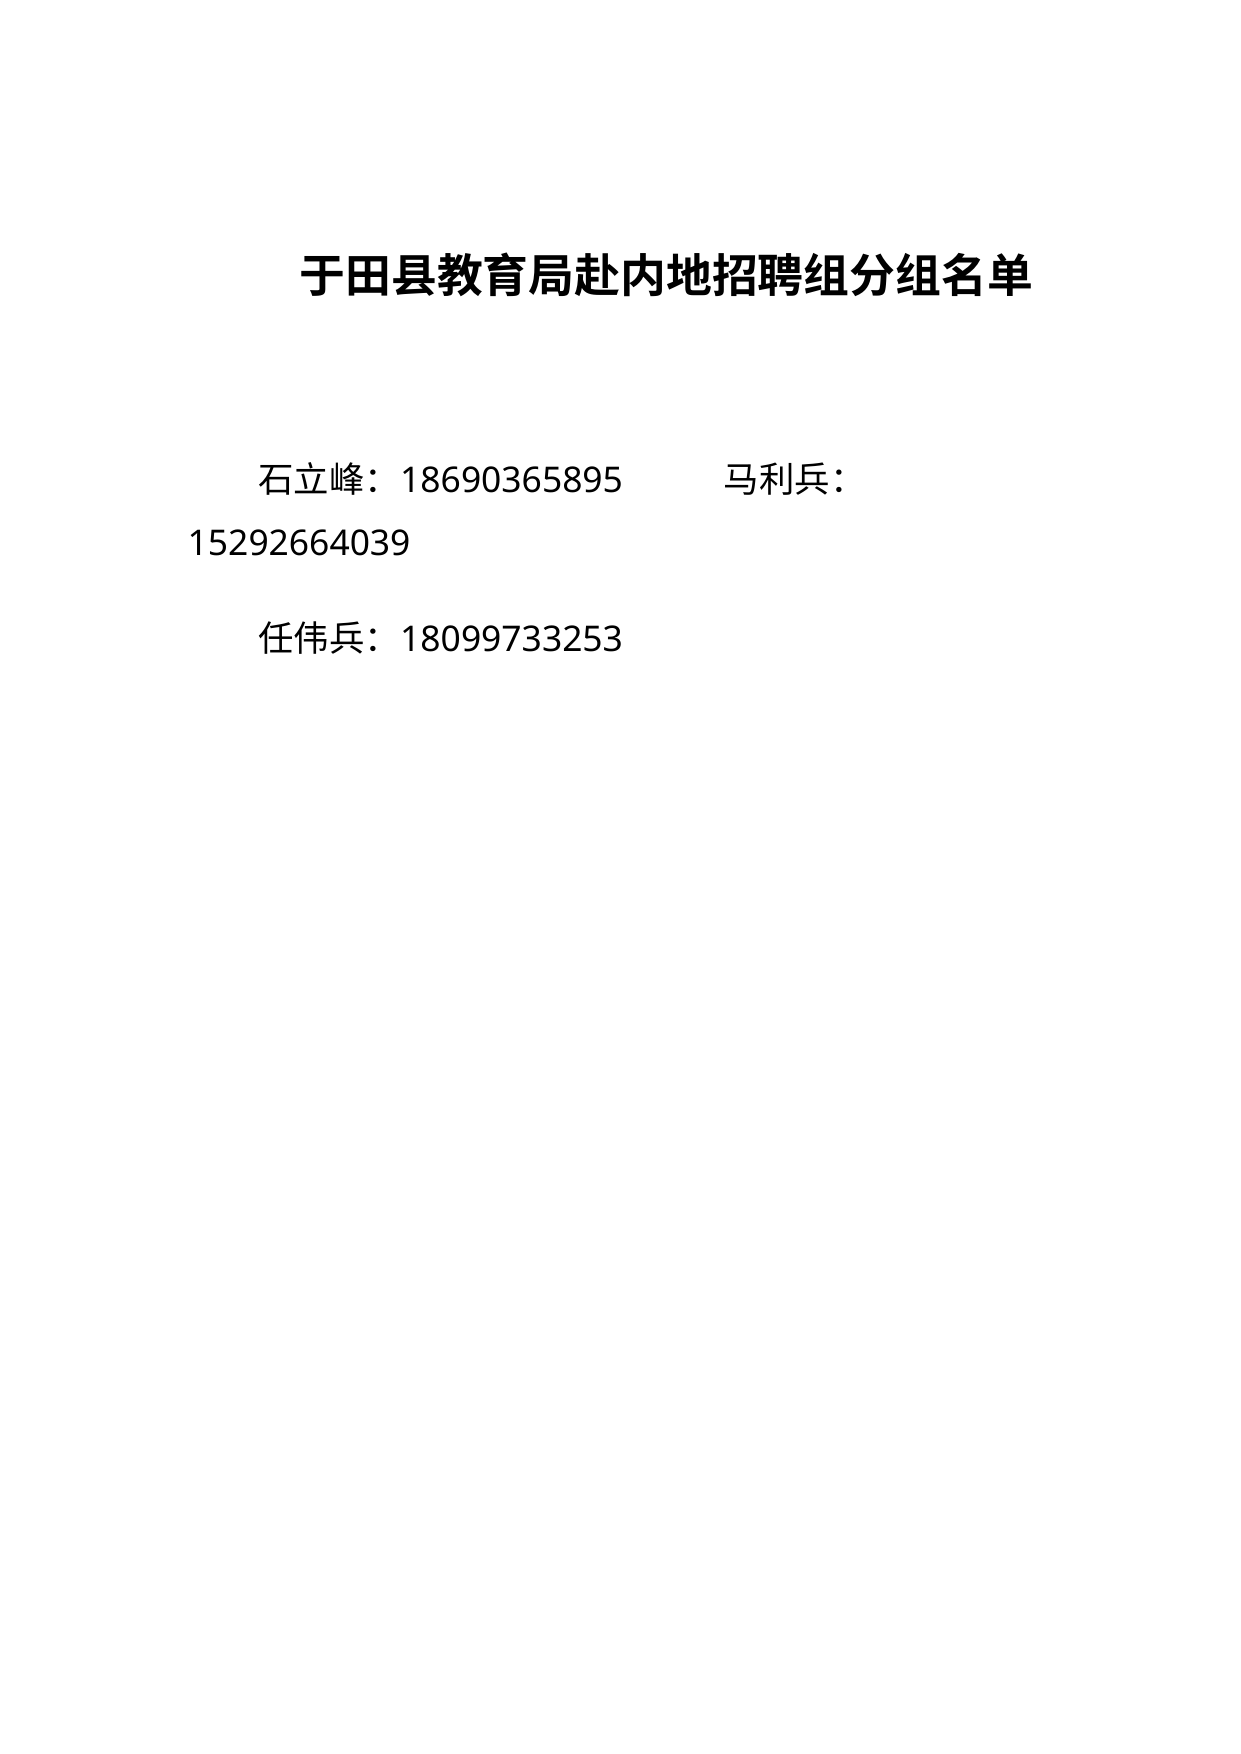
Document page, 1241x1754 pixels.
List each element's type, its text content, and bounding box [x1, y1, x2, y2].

text 于田县教育局赴内地招聘组分组名单 [187, 224, 1053, 321]
text 任伟兵：18099733253 [187, 604, 1053, 669]
text 石立峰：18690365895 马利兵：15292664039 [187, 444, 1053, 574]
